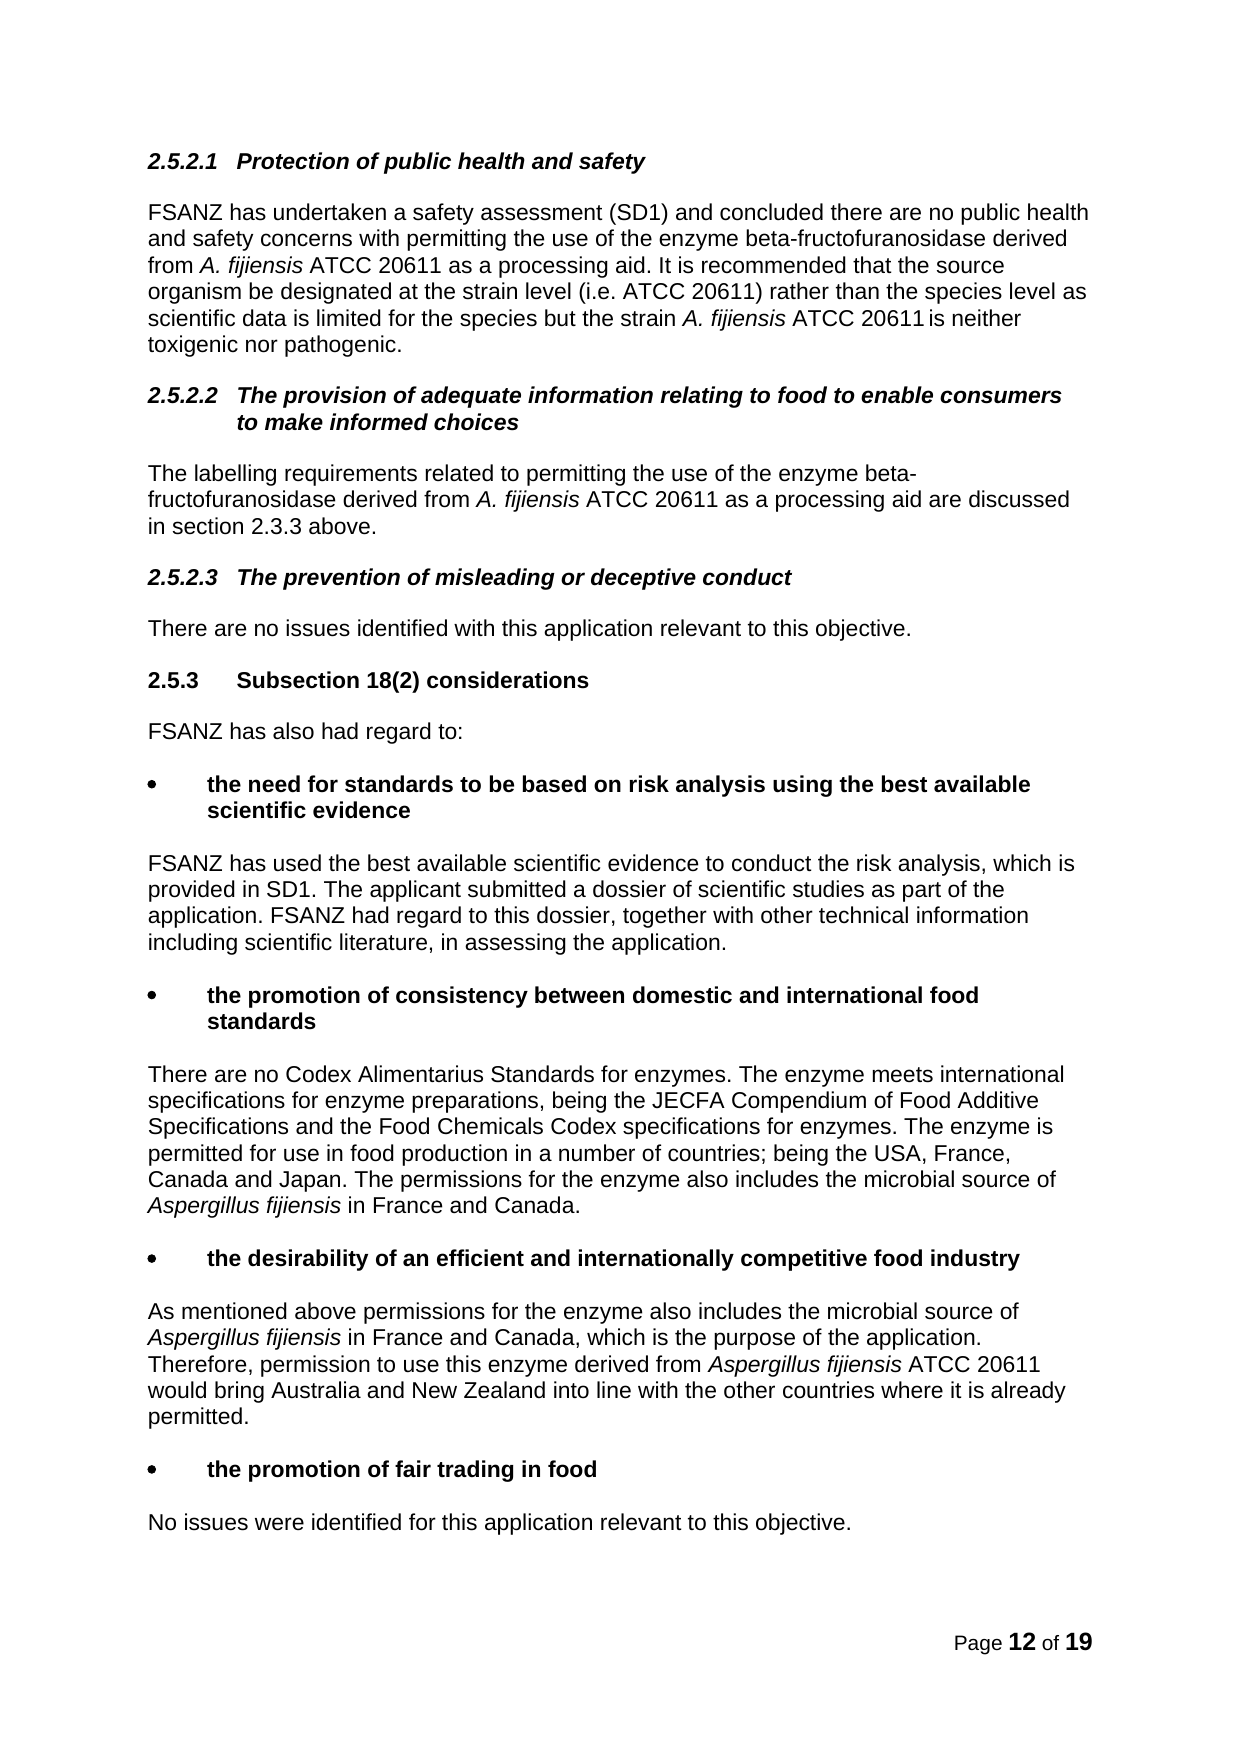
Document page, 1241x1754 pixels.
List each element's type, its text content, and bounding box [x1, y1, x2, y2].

subtitle 2.5.2.2 The provision of adequate information relating to food to enable consumers to make informed choices [148, 382, 1092, 435]
text The labelling requirements related to permitting the use of the enzyme beta-fructofuranosidase derived from A. fijiensis ATCC 20611 as a processing aid are discussed in section 2.3.3 above. [148, 460, 1092, 539]
text As mentioned above permissions for the enzyme also includes the microbial source of Aspergillus fijiensis in France and Canada, which is the purpose of the application. Therefore, permission to use this enzyme derived from Aspergillus fijiensis ATCC 20611 would bring Australia and New Zealand into line with the other countries where it is already permitted. [148, 1298, 1092, 1429]
text the desirability of an efficient and internationally competitive food industry [148, 1245, 1092, 1271]
text 2.5.3 Subsection 18(2) considerations [148, 667, 1092, 693]
text FSANZ has undertaken a safety assessment (SD1) and concluded there are no public health and safety concerns with permitting the use of the enzyme beta-fructofuranosidase derived from A. fijiensis ATCC 20611 as a processing aid. It is recommended that the source organism be designated at the strain level (i.e. ATCC 20611) rather than the species level as scientific data is limited for the species but the strain A. fijiensis ATCC 20611 is neither toxigenic nor pathogenic. [148, 199, 1092, 357]
text There are no Codex Alimentarius Standards for enzymes. The enzyme meets international specifications for enzyme preparations, being the JECFA Compendium of Food Additive Specifications and the Food Chemicals Codex specifications for enzymes. The enzyme is permitted for use in food production in a number of countries; being the USA, France, Canada and Japan. The permissions for the enzyme also includes the microbial source of Aspergillus fijiensis in France and Canada. [148, 1061, 1092, 1219]
subtitle 2.5.2.1 Protection of public health and safety [148, 148, 1092, 174]
subtitle 2.5.2.3 The prevention of misleading or deceptive conduct [148, 564, 1092, 590]
text the need for standards to be based on risk analysis using the best available scientific evidence [148, 771, 1092, 823]
text There are no issues identified with this application relevant to this objective. [148, 615, 1092, 642]
text the promotion of consistency between domestic and international food standards [148, 982, 1092, 1034]
text No issues were identified for this application relevant to this objective. [148, 1509, 1092, 1535]
text FSANZ has used the best available scientific evidence to conduct the risk analysis, which is provided in SD1. The applicant submitted a dossier of scientific studies as part of the application. FSANZ had regard to this dossier, together with other technical information including scientific literature, in assessing the application. [148, 850, 1092, 955]
text the promotion of fair trading in food [148, 1456, 1092, 1482]
text FSANZ has also had regard to: [148, 718, 1092, 744]
